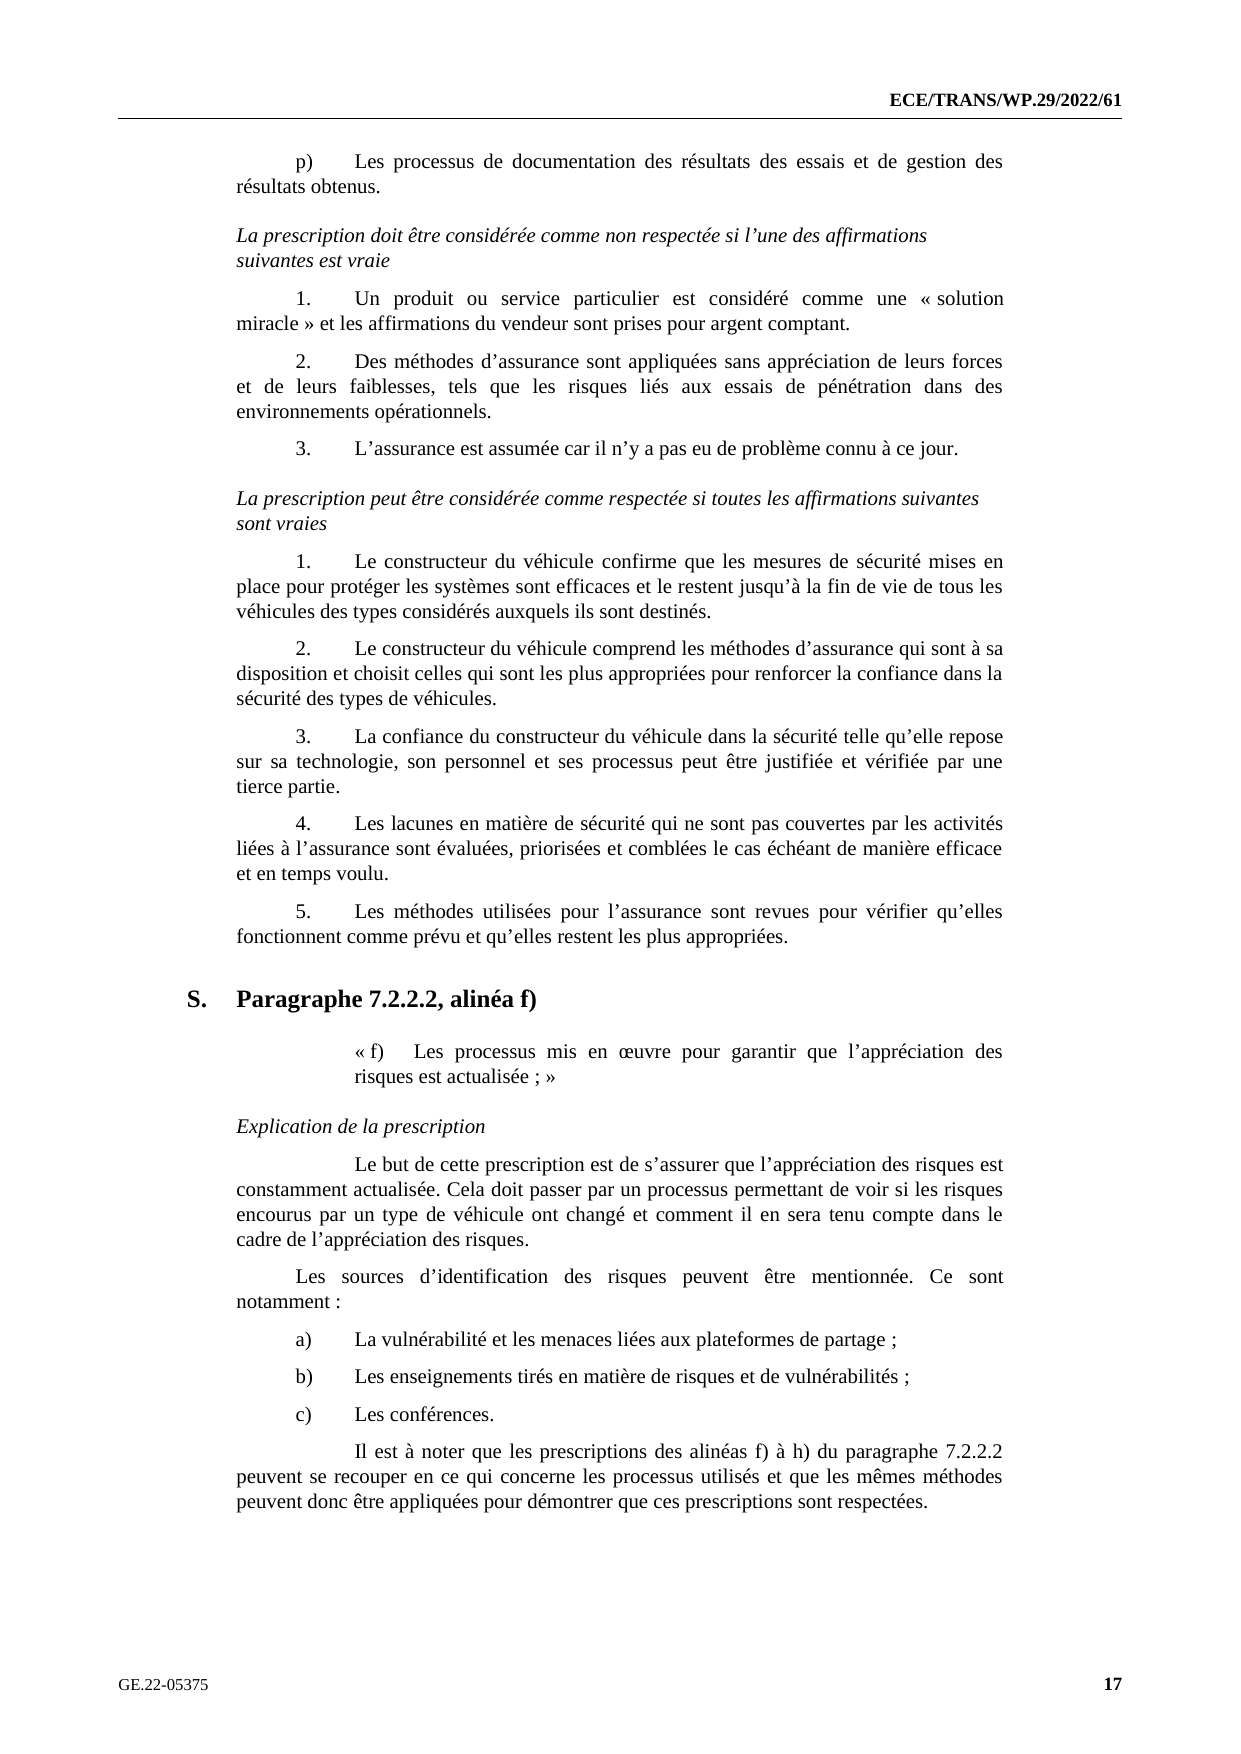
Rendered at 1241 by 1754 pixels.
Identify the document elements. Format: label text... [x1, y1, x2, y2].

text La prescription doit être considérée comme non respectée si l’une des affirmations suivantes est vraie [118, 223, 1004, 273]
text a) La vulnérabilité et les menaces liées aux plateformes de partage ; [236, 1326, 1004, 1351]
text p) Les processus de documentation des résultats des essais et de gestion des résultats obtenus. [236, 148, 1004, 198]
text Explication de la prescription [118, 1113, 1004, 1138]
text 2. Le constructeur du véhicule comprend les méthodes d’assurance qui sont à sa disposition et choisit celles qui sont les plus appropriées pour renforcer la confiance dans la sécurité des types de véhicules. [236, 635, 1004, 710]
text Les sources d’identification des risques peuvent être mentionnée. Ce sont notamment : [236, 1263, 1004, 1313]
text 2. Des méthodes d’assurance sont appliquées sans appréciation de leurs forces et de leurs faiblesses, tels que les risques liés aux essais de pénétration dans des environnements opérationnels. [236, 348, 1004, 423]
text b) Les enseignements tirés en matière de risques et de vulnérabilités ; [236, 1363, 1004, 1388]
text 1. Le constructeur du véhicule confirme que les mesures de sécurité mises en place pour protéger les systèmes sont efficaces et le restent jusqu’à la fin de vie de tous les véhicules des types considérés auxquels ils sont destinés. [236, 548, 1004, 623]
text 3. La confiance du constructeur du véhicule dans la sécurité telle qu’elle repose sur sa technologie, son personnel et ses processus peut être justifiée et vérifiée par une tierce partie. [236, 723, 1004, 798]
text 4. Les lacunes en matière de sécurité qui ne sont pas couvertes par les activités liées à l’assurance sont évaluées, priorisées et comblées le cas échéant de manière efficace et en temps voulu. [236, 810, 1004, 885]
text 5. Les méthodes utilisées pour l’assurance sont revues pour vérifier qu’elles fonctionnent comme prévu et qu’elles restent les plus appropriées. [236, 898, 1004, 948]
text Le but de cette prescription est de s’assurer que l’appréciation des risques est constamment actualisée. Cela doit passer par un processus permettant de voir si les risques encourus par un type de véhicule ont changé et comment il en sera tenu compte dans le cadre de l’appréciation des risques. [236, 1151, 1004, 1251]
text Il est à noter que les prescriptions des alinéas f) à h) du paragraphe 7.2.2.2 peuvent se recouper en ce qui concerne les processus utilisés et que les mêmes méthodes peuvent donc être appliquées pour démontrer que ces prescriptions sont respectées. [236, 1438, 1004, 1513]
text c) Les conférences. [236, 1401, 1004, 1426]
text 1. Un produit ou service particulier est considéré comme une « solution miracle » et les affirmations du vendeur sont prises pour argent comptant. [236, 285, 1004, 335]
text « f) Les processus mis en œuvre pour garantir que l’appréciation des risques est actualisée ; » [354, 1038, 1004, 1088]
text 3. L’assurance est assumée car il n’y a pas eu de problème connu à ce jour. [236, 435, 1004, 460]
text S. Paragraphe 7.2.2.2, alinéa f) [118, 985, 1004, 1013]
text La prescription peut être considérée comme respectée si toutes les affirmations suivantes sont vraies [118, 485, 1004, 535]
